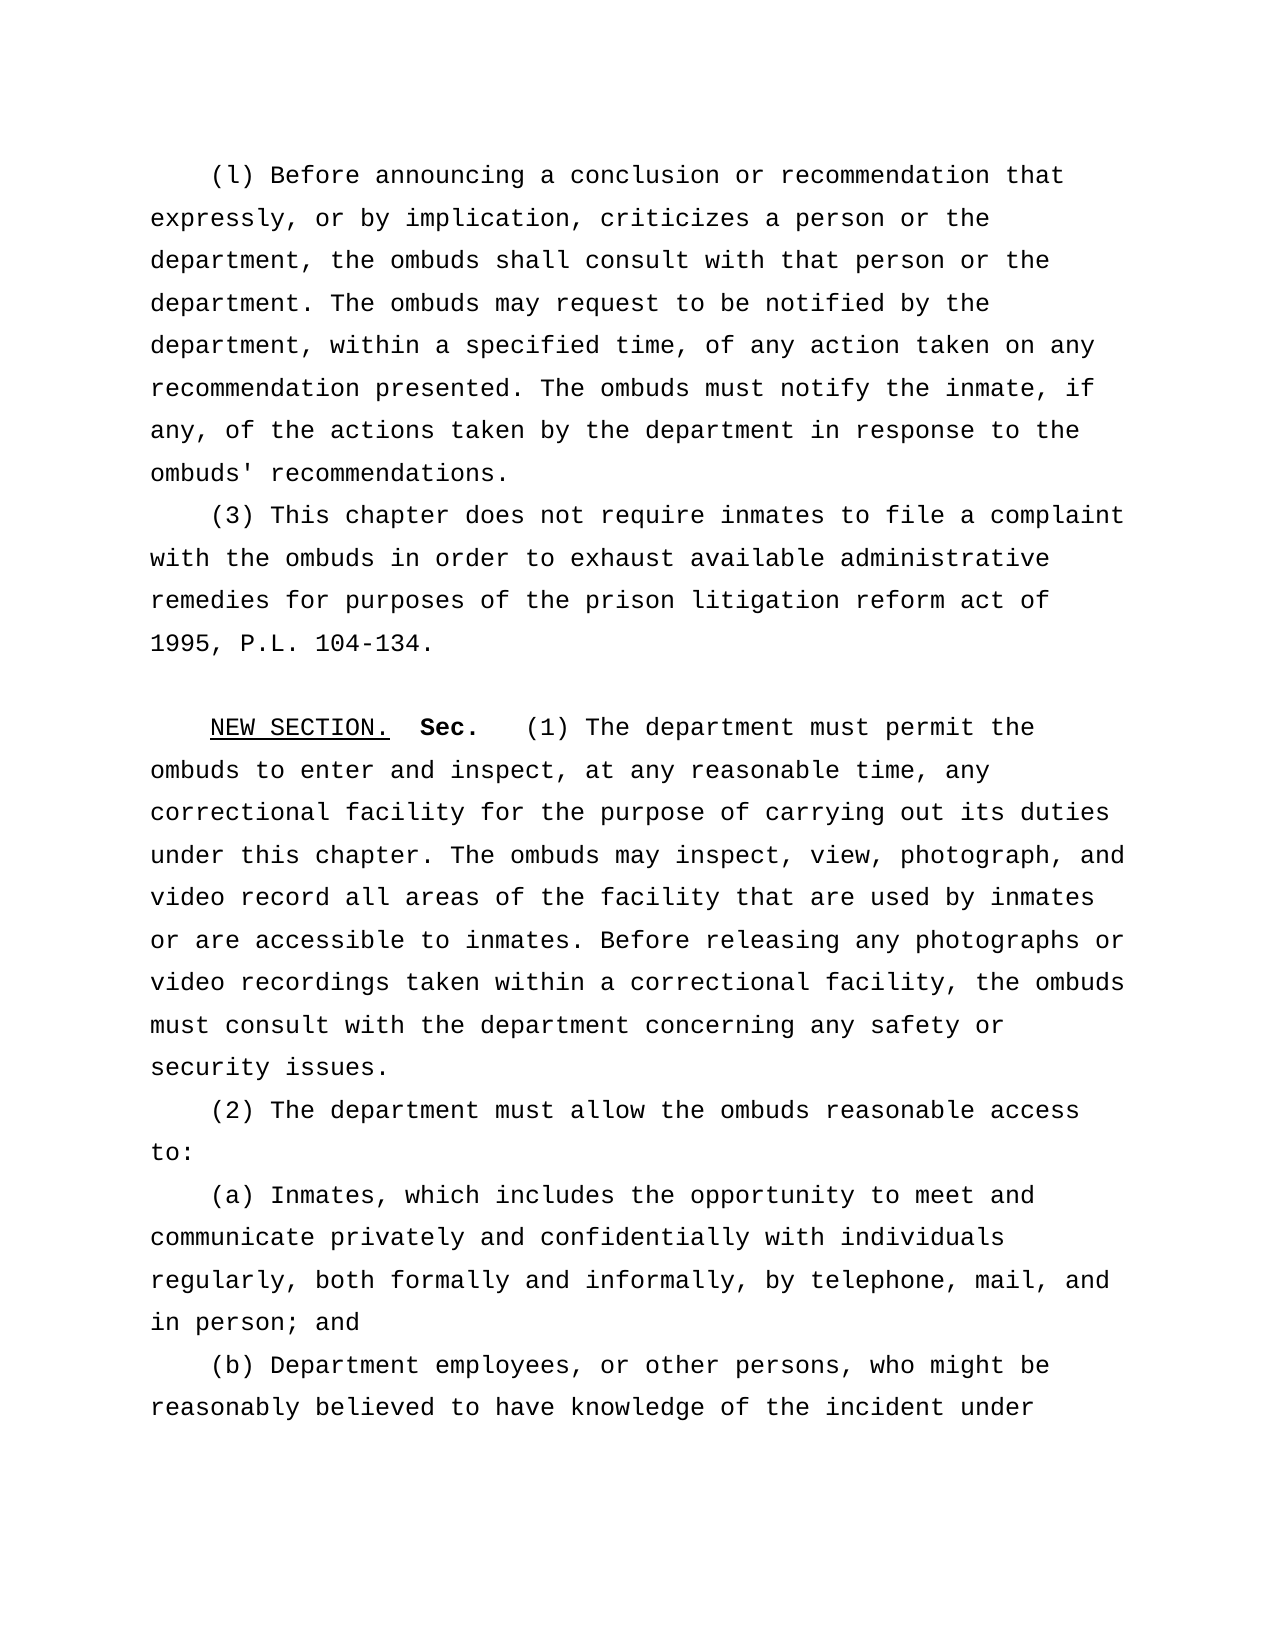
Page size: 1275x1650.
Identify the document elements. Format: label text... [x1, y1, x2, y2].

text (a) Inmates, which includes the opportunity to meet and communicate privately and confidentially with individuals regularly, both formally and informally, by telephone, mail, and in person; and [150, 1169, 1125, 1339]
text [150, 1339, 1125, 1424]
text NEW SECTION. Sec. (1) The department must permit the ombuds to enter and inspect, at any reasonable time, any correctional facility for the purpose of carrying out its duties under this chapter. The ombuds may inspect, view, photograph, and video record all areas of the facility that are used by inmates or are accessible to inmates. Before releasing any photographs or video recordings taken within a correctional facility, the ombuds must consult with the department concerning any safety or security issues. [150, 702, 1125, 1084]
text (2) The department must allow the ombuds reasonable access to: [150, 1084, 1125, 1169]
text (l) Before announcing a conclusion or recommendation that expressly, or by implication, criticizes a person or the department, the ombuds shall consult with that person or the department. The ombuds may request to be notified by the department, within a specified time, of any action taken on any recommendation presented. The ombuds must notify the inmate, if any, of the actions taken by the department in response to the ombuds' recommendations. [150, 150, 1125, 490]
text (3) This chapter does not require inmates to file a complaint with the ombuds in order to exhaust available administrative remedies for purposes of the prison litigation reform act of 1995, P.L. 104-134. [150, 490, 1125, 660]
